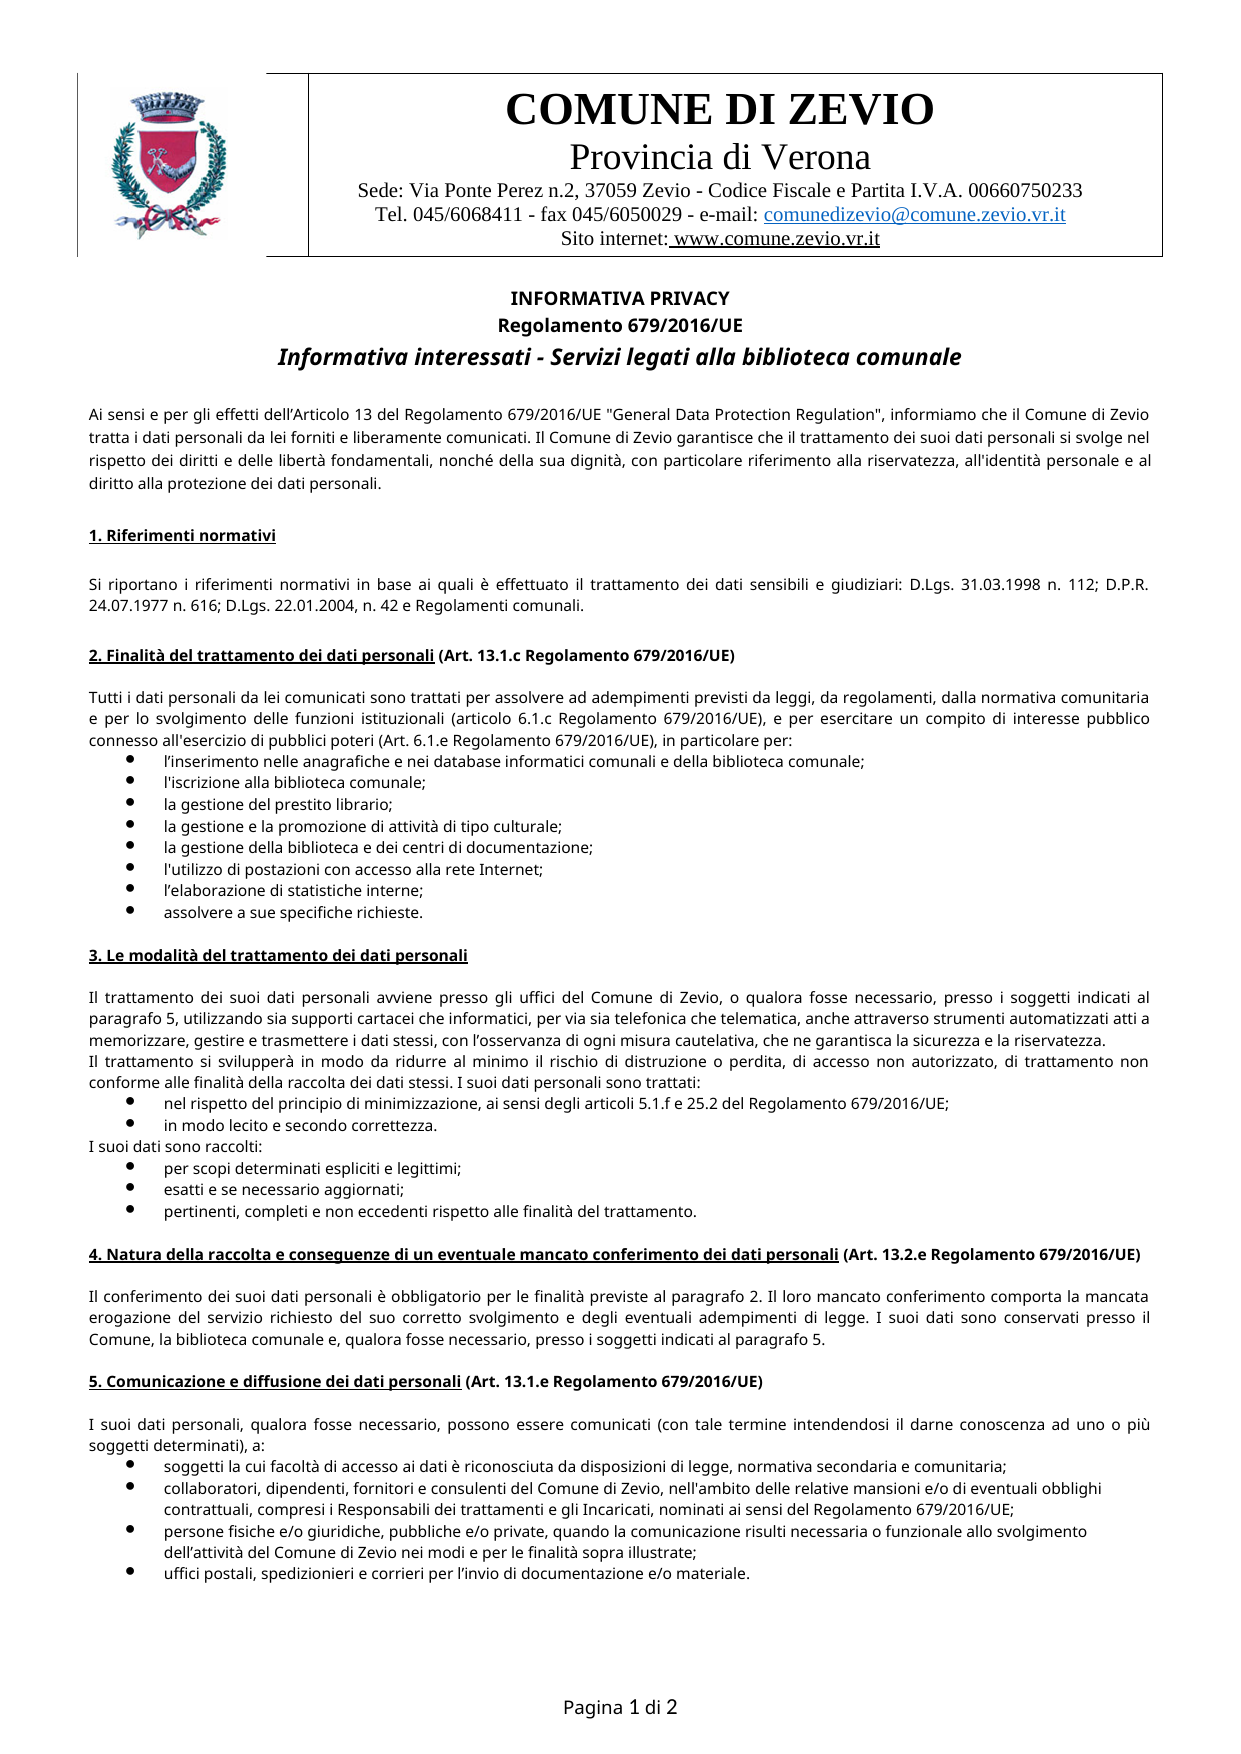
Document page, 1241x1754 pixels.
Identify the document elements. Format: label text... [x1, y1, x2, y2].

text 1. Riferimenti normativi [89, 524, 1152, 546]
list soggetti la cui facoltà di accesso ai dati è riconosciuta da disposizioni di legge, normativa secondaria e comunitaria; [126, 1456, 1152, 1477]
text 3. Le modalità del trattamento dei dati personali [89, 944, 1152, 966]
list collaboratori, dipendenti, fornitori e consulenti del Comune di Zevio, nell'ambito delle relative mansioni e/o di eventuali obblighi contrattuali, compresi i Responsabili dei trattamenti e gli Incaricati, nominati ai sensi del Regolamento 679/2016/UE; [126, 1477, 1152, 1520]
picture [77, 73, 267, 257]
text Il conferimento dei suoi dati personali è obbligatorio per le finalità previste al paragrafo 2. Il loro mancato conferimento comporta la mancata erogazione del servizio richiesto del suo corretto svolgimento e degli eventuali adempimenti di legge. I suoi dati sono conservati presso il Comune, la biblioteca comunale e, qualora fosse necessario, presso i soggetti indicati al paragrafo 5. [89, 1286, 1152, 1350]
text 4. Natura della raccolta e conseguenze di un eventuale mancato conferimento dei dati personali (Art. 13.2.e Regolamento 679/2016/UE) [89, 1243, 1152, 1265]
list la gestione e la promozione di attività di tipo culturale; [126, 815, 1152, 837]
text I suoi dati personali, qualora fosse necessario, possono essere comunicati (con tale termine intendendosi il darne conoscenza ad uno o più soggetti determinati), a: [89, 1413, 1152, 1456]
list esatti e se necessario aggiornati; [126, 1179, 1152, 1201]
text 2. Finalità del trattamento dei dati personali (Art. 13.1.c Regolamento 679/2016/UE) [89, 644, 1152, 666]
list nel rispetto del principio di minimizzazione, ai sensi degli articoli 5.1.f e 25.2 del Regolamento 679/2016/UE; [126, 1093, 1152, 1115]
text 5. Comunicazione e diffusione dei dati personali (Art. 13.1.e Regolamento 679/2016/UE) [89, 1371, 1152, 1392]
list l'utilizzo di postazioni con accesso alla rete Internet; [126, 858, 1152, 880]
list pertinenti, completi e non eccedenti rispetto alle finalità del trattamento. [126, 1201, 1152, 1222]
list la gestione della biblioteca e dei centri di documentazione; [126, 837, 1152, 858]
text Ai sensi e per gli effetti dell’Articolo 13 del Regolamento 679/2016/UE "General Data Protection Regulation", informiamo che il Comune di Zevio tratta i dati personali da lei forniti e liberamente comunicati. Il Comune di Zevio garantisce che il trattamento dei suoi dati personali si svolge nel rispetto dei diritti e delle libertà fondamentali, nonché della sua dignità, con particolare riferimento alla riservatezza, all'identità personale e al diritto alla protezione dei dati personali. [89, 404, 1152, 494]
list l’elaborazione di statistiche interne; [126, 880, 1152, 902]
text Il trattamento dei suoi dati personali avviene presso gli uffici del Comune di Zevio, o qualora fosse necessario, presso i soggetti indicati al paragrafo 5, utilizzando sia supporti cartacei che informatici, per via sia telefonica che telematica, anche attraverso strumenti automatizzati atti a memorizzare, gestire e trasmettere i dati stessi, con l’osservanza di ogni misura cautelativa, che ne garantisca la sicurezza e la riservatezza. [89, 987, 1152, 1051]
list in modo lecito e secondo correttezza. [126, 1115, 1152, 1136]
list l’inserimento nelle anagrafiche e nei database informatici comunali e della biblioteca comunale; [126, 751, 1152, 772]
list per scopi determinati espliciti e legittimi; [126, 1157, 1152, 1179]
text I suoi dati sono raccolti: [89, 1136, 1152, 1157]
text Si riportano i riferimenti normativi in base ai quali è effettuato il trattamento dei dati sensibili e giudiziari: D.Lgs. 31.03.1998 n. 112; D.P.R. 24.07.1977 n. 616; D.Lgs. 22.01.2004, n. 42 e Regolamenti comunali. [89, 574, 1152, 616]
list uffici postali, spedizionieri e corrieri per l’invio di documentazione e/o materiale. [126, 1563, 1152, 1585]
text INFORMATIVA PRIVACY Regolamento 679/2016/UE Informativa interessati - Servizi legati alla biblioteca comunale [89, 285, 1152, 372]
list la gestione del prestito librario; [126, 794, 1152, 815]
list l'iscrizione alla biblioteca comunale; [126, 772, 1152, 794]
text Tutti i dati personali da lei comunicati sono trattati per assolvere ad adempimenti previsti da leggi, da regolamenti, dalla normativa comunitaria e per lo svolgimento delle funzioni istituzionali (articolo 6.1.c Regolamento 679/2016/UE), e per esercitare un compito di interesse pubblico connesso all'esercizio di pubblici poteri (Art. 6.1.e Regolamento 679/2016/UE), in particolare per: [89, 687, 1152, 751]
list assolvere a sue specifiche richieste. [126, 902, 1152, 923]
list persone fisiche e/o giuridiche, pubbliche e/o private, quando la comunicazione risulti necessaria o funzionale allo svolgimento dell’attività del Comune di Zevio nei modi e per le finalità sopra illustrate; [126, 1520, 1152, 1563]
text Il trattamento si svilupperà in modo da ridurre al minimo il rischio di distruzione o perdita, di accesso non autorizzato, di trattamento non conforme alle finalità della raccolta dei dati stessi. I suoi dati personali sono trattati: [89, 1051, 1152, 1093]
